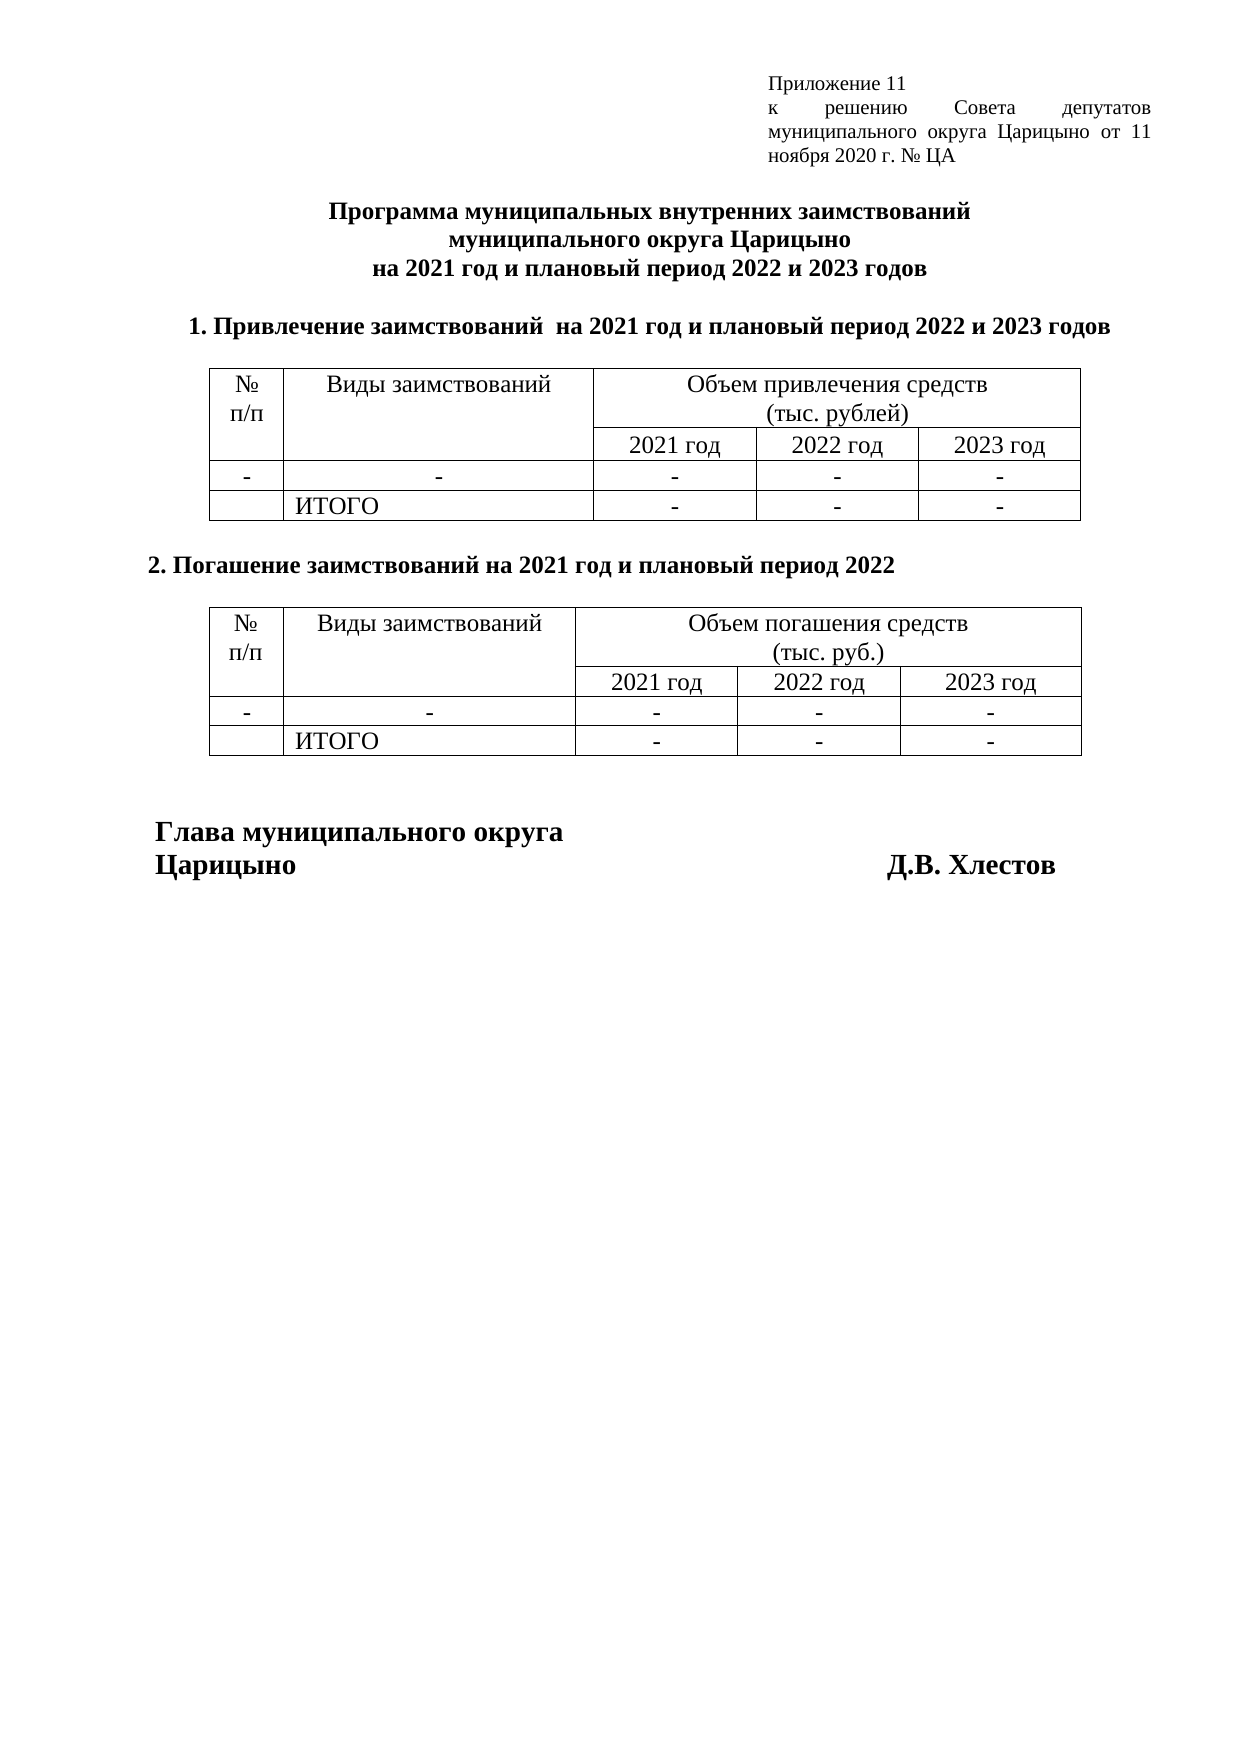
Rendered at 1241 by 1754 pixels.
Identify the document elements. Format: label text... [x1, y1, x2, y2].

table_cell 2022 год [757, 428, 918, 460]
table_header Виды заимствований [284, 608, 575, 696]
table_cell - [594, 461, 756, 490]
table_header № п/п [210, 608, 283, 696]
table_header № п/п [210, 369, 283, 460]
table_cell 2023 год [919, 428, 1080, 460]
table_cell - [757, 491, 918, 520]
table_cell ИТОГО [284, 726, 575, 755]
text Царицыно Д.В. Хлестов [148, 847, 1152, 881]
text Глава муниципального округа [148, 814, 1152, 847]
table_header Объем привлечения средств (тыс. рублей) [594, 369, 1080, 427]
table_cell - [919, 461, 1080, 490]
text к решению Совета депутатов муниципального округа Царицыно от 11 ноября 2020 г. № ЦА [768, 95, 1152, 167]
table_cell - [738, 726, 900, 755]
text Программа муниципальных внутренних заимствований [148, 196, 1152, 224]
table_cell - [210, 697, 283, 725]
table_cell - [901, 697, 1081, 725]
table_cell - [594, 491, 756, 520]
table_cell - [919, 491, 1080, 520]
table_cell - [738, 697, 900, 725]
table_cell - [576, 726, 737, 755]
table_cell - [757, 461, 918, 490]
table_cell [210, 726, 283, 755]
table_header Объем погашения средств (тыс. руб.) [576, 608, 1081, 666]
table_cell 2021 год [576, 667, 737, 696]
table_header Виды заимствований [284, 369, 593, 460]
text 1. Привлечение заимствований на 2021 год и плановый период 2022 и 2023 годов [148, 311, 1152, 339]
table_cell - [576, 697, 737, 725]
text Приложение 11 [768, 71, 1152, 95]
text муниципального округа Царицыно [148, 224, 1152, 253]
table_cell 2021 год [594, 428, 756, 460]
text 2. Погашение заимствований на 2021 год и плановый период 2022 [148, 550, 1152, 578]
table_cell - [284, 461, 593, 490]
text на 2021 год и плановый период 2022 и 2023 годов [148, 253, 1152, 282]
table_cell - [901, 726, 1081, 755]
table_cell - [210, 461, 283, 490]
table_cell - [284, 697, 575, 725]
table_cell 2023 год [901, 667, 1081, 696]
table_cell 2022 год [738, 667, 900, 696]
table_cell [210, 491, 283, 520]
table_cell ИТОГО [284, 491, 593, 520]
